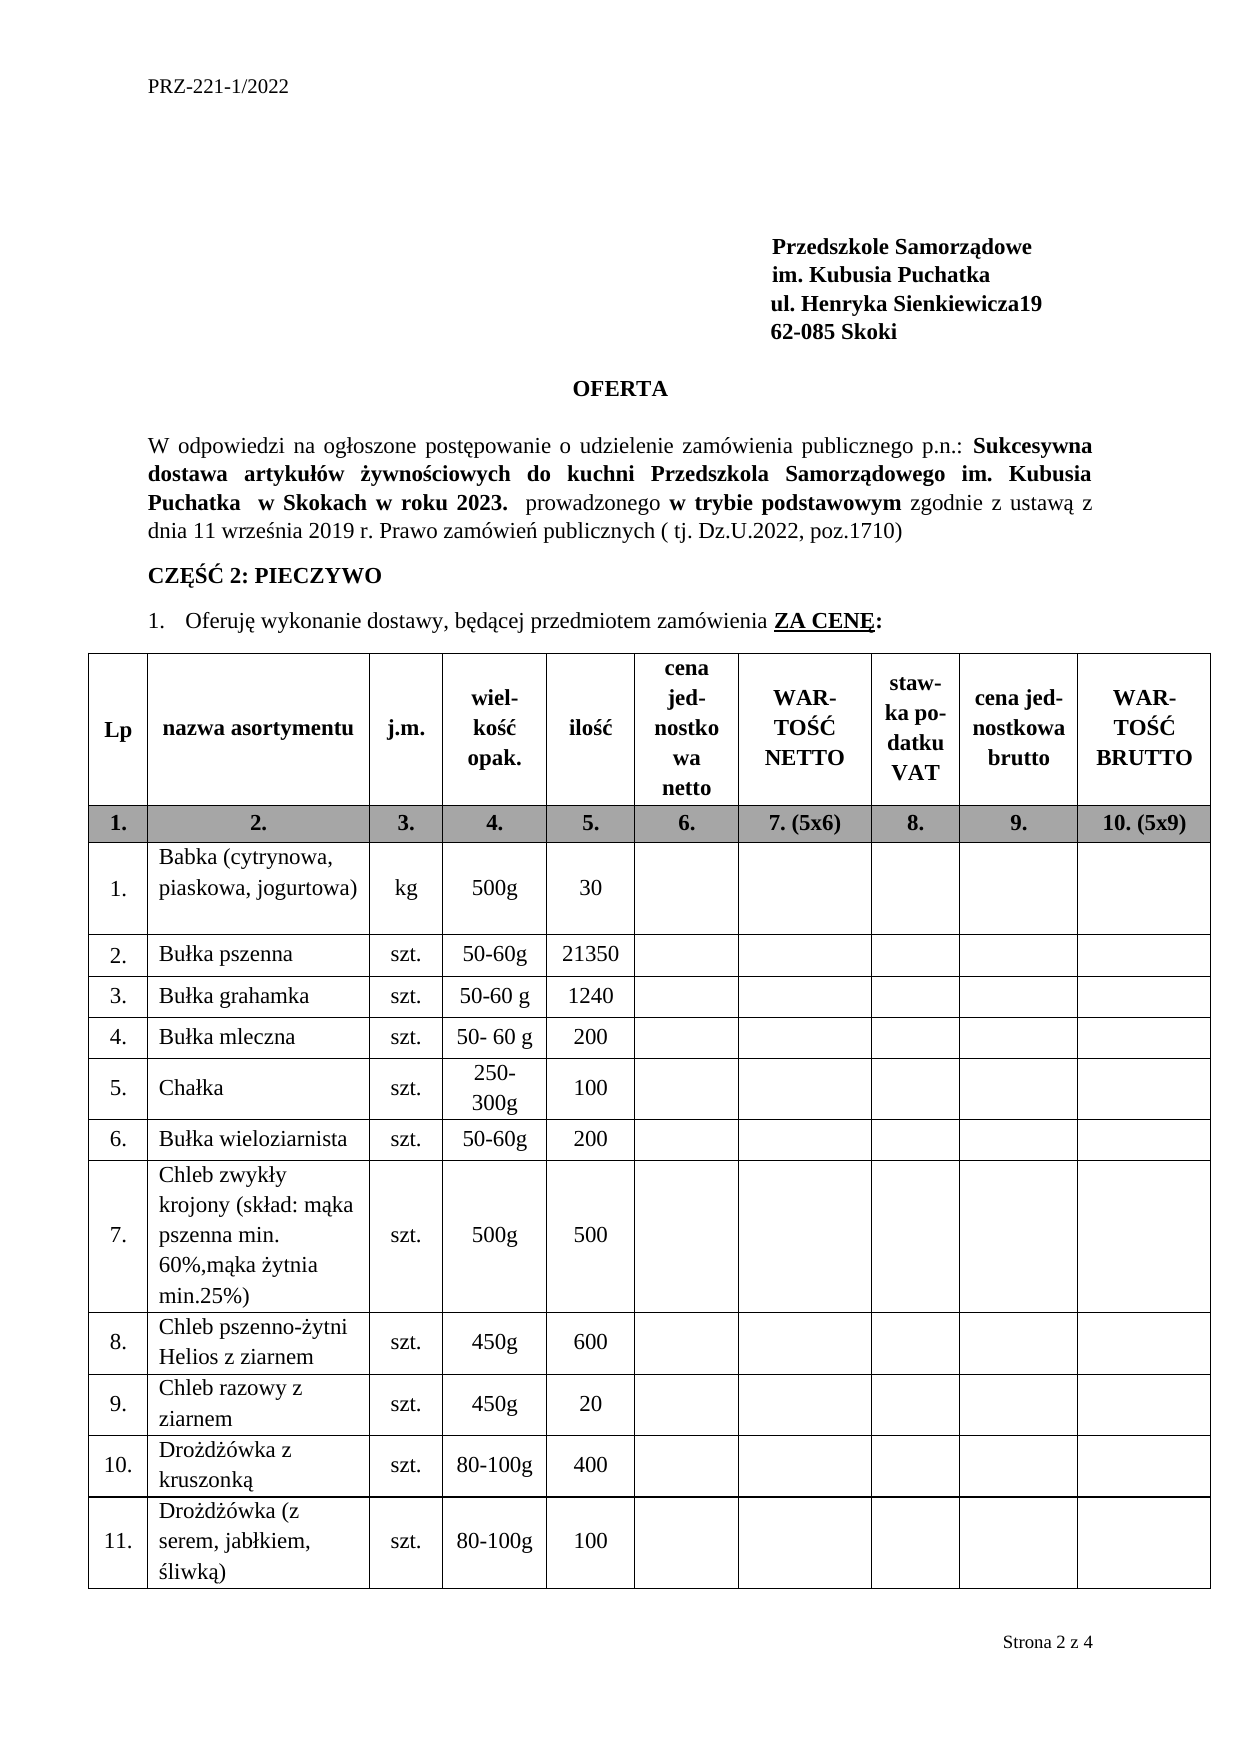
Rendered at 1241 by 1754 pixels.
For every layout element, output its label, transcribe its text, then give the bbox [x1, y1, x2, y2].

table_cell szt. [370, 1018, 442, 1058]
table_cell 5. [89, 1059, 147, 1119]
table_cell [635, 1120, 738, 1160]
table_cell [960, 1375, 1077, 1435]
table_cell 500g [443, 843, 546, 934]
table_header j.m. [370, 654, 442, 805]
table_cell szt. [370, 1498, 442, 1588]
text OFERTA [148, 375, 1093, 401]
table_cell [960, 843, 1077, 934]
table_cell [960, 1436, 1077, 1496]
table_header nazwa asortymentu [148, 654, 369, 805]
table_cell 50-60g [443, 1120, 546, 1160]
text CZĘŚĆ 2: PIECZYWO [148, 562, 1093, 589]
table_cell 50-60 g [443, 977, 546, 1017]
table_cell [960, 935, 1077, 976]
table_cell [1078, 1436, 1210, 1496]
table_cell 20 [547, 1375, 634, 1435]
table_cell [635, 1313, 738, 1373]
table_cell 10. [89, 1436, 147, 1496]
table_cell 4. [443, 806, 546, 842]
table_cell [739, 977, 871, 1017]
table_cell [872, 1436, 959, 1496]
table_cell szt. [370, 1120, 442, 1160]
table_header WARTOŚĆ NETTO [739, 654, 871, 805]
table_cell [872, 843, 959, 934]
table_cell kg [370, 843, 442, 934]
table_header WARTOŚĆ BRUTTO [1078, 654, 1210, 805]
table_cell [960, 1120, 1077, 1160]
table_cell Chleb razowy z ziarnem [148, 1375, 369, 1435]
table_cell Bułka wieloziarnista [148, 1120, 369, 1160]
table_cell [872, 1018, 959, 1058]
table_cell [1078, 843, 1210, 934]
table_cell [872, 1120, 959, 1160]
table_cell Chleb pszenno-żytni Helios z ziarnem [148, 1313, 369, 1373]
table_cell 6. [635, 806, 738, 842]
table_cell [635, 1498, 738, 1588]
table_cell [739, 1313, 871, 1373]
table_cell Bułka mleczna [148, 1018, 369, 1058]
table_cell 400 [547, 1436, 634, 1496]
table_cell 600 [547, 1313, 634, 1373]
table_cell [635, 1375, 738, 1435]
table_cell [872, 1059, 959, 1119]
table_cell [635, 1436, 738, 1496]
table_cell [739, 1059, 871, 1119]
table_cell [960, 1313, 1077, 1373]
table_cell 200 [547, 1018, 634, 1058]
table_cell Chałka [148, 1059, 369, 1119]
table_cell 450g [443, 1313, 546, 1373]
table_cell 80-100g [443, 1436, 546, 1496]
table_cell 2. [89, 935, 147, 976]
table_cell 5. [547, 806, 634, 842]
table_cell Chleb zwykły krojony (skład: mąka pszenna min. 60%,mąka żytnia min.25%) [148, 1161, 369, 1312]
table_cell [872, 1313, 959, 1373]
table_header ilość [547, 654, 634, 805]
table_cell 3. [370, 806, 442, 842]
table_cell 1. [89, 806, 147, 842]
list Oferuję wykonanie dostawy, będącej przedmiotem zamówienia ZA CENĘ: [148, 607, 1093, 634]
table_cell 11. [89, 1498, 147, 1588]
table_cell 500g [443, 1161, 546, 1312]
table_cell [960, 977, 1077, 1017]
table_cell [960, 1161, 1077, 1312]
table_cell [1078, 1161, 1210, 1312]
table_cell 100 [547, 1059, 634, 1119]
table_cell [872, 935, 959, 976]
table_cell [739, 1375, 871, 1435]
table_header wielkość opak. [443, 654, 546, 805]
table_cell 9. [960, 806, 1077, 842]
table_cell [1078, 1498, 1210, 1588]
table_cell 450g [443, 1375, 546, 1435]
table_cell 6. [89, 1120, 147, 1160]
table_cell 3. [89, 977, 147, 1017]
table_cell szt. [370, 1059, 442, 1119]
table_cell szt. [370, 935, 442, 976]
table_cell 500 [547, 1161, 634, 1312]
text im. Kubusia Puchatka [664, 261, 1093, 288]
table_cell [635, 843, 738, 934]
table_cell Bułka pszenna [148, 935, 369, 976]
table_cell 7. (5x6) [739, 806, 871, 842]
table_cell [635, 935, 738, 976]
table_cell 250-300g [443, 1059, 546, 1119]
table_header cena jednostkowa netto [635, 654, 738, 805]
table_cell szt. [370, 1161, 442, 1312]
table_cell [739, 1498, 871, 1588]
table_cell 50- 60 g [443, 1018, 546, 1058]
table_cell [739, 1436, 871, 1496]
text W odpowiedzi na ogłoszone postępowanie o udzielenie zamówienia publicznego p.n.: Sukcesywna dostawa artykułów żywnościowych do kuchni Przedszkola Samorządowego im. Kubusia Puchatka w Skokach w roku 2023. prowadzonego w trybie podstawowym zgodnie z ustawą z dnia 11 września 2019 r. Prawo zamówień publicznych ( tj. Dz.U.2022, poz.1710) [148, 432, 1093, 544]
table_cell 8. [872, 806, 959, 842]
table_cell Bułka grahamka [148, 977, 369, 1017]
table_cell szt. [370, 1436, 442, 1496]
table_cell 2. [148, 806, 369, 842]
table_cell 4. [89, 1018, 147, 1058]
text ul. Henryka Sienkiewicza19 [221, 290, 1093, 316]
table_cell 80-100g [443, 1498, 546, 1588]
table_header Lp [89, 654, 147, 805]
table_header stawka podatku VAT [872, 654, 959, 805]
table_cell [1078, 1018, 1210, 1058]
table_cell 200 [547, 1120, 634, 1160]
table_cell Drożdżówka (z serem, jabłkiem, śliwką) [148, 1498, 369, 1588]
table_cell [1078, 1120, 1210, 1160]
table_cell [739, 935, 871, 976]
table_cell szt. [370, 1375, 442, 1435]
table_cell [635, 1059, 738, 1119]
table_cell 10. (5x9) [1078, 806, 1210, 842]
table_cell [960, 1059, 1077, 1119]
table_cell szt. [370, 977, 442, 1017]
table_cell szt. [370, 1313, 442, 1373]
table_cell 1240 [547, 977, 634, 1017]
table_cell [872, 977, 959, 1017]
table_cell [739, 1120, 871, 1160]
table_cell 9. [89, 1375, 147, 1435]
text Przedszkole Samorządowe [664, 233, 1093, 259]
table_cell 1. [89, 843, 147, 934]
table_cell [1078, 1313, 1210, 1373]
table_cell Babka (cytrynowa, piaskowa, jogurtowa) [148, 843, 369, 934]
table_header cena jednostkowa brutto [960, 654, 1077, 805]
table_cell [1078, 977, 1210, 1017]
table_cell [1078, 1059, 1210, 1119]
table_cell 8. [89, 1313, 147, 1373]
table_cell 21350 [547, 935, 634, 976]
table_cell [739, 843, 871, 934]
table_cell [635, 1161, 738, 1312]
table_cell [872, 1375, 959, 1435]
table_cell 100 [547, 1498, 634, 1588]
table_cell 50-60g [443, 935, 546, 976]
table_cell Drożdżówka z kruszonką [148, 1436, 369, 1496]
table_cell 7. [89, 1161, 147, 1312]
table_cell [635, 977, 738, 1017]
table_cell [739, 1161, 871, 1312]
table_cell [1078, 935, 1210, 976]
table_cell [635, 1018, 738, 1058]
table_cell [872, 1498, 959, 1588]
table_cell [960, 1018, 1077, 1058]
table_cell [872, 1161, 959, 1312]
table_cell [960, 1498, 1077, 1588]
table_cell [1078, 1375, 1210, 1435]
text 62-085 Skoki [221, 318, 1093, 344]
table_cell [739, 1018, 871, 1058]
table_cell 30 [547, 843, 634, 934]
